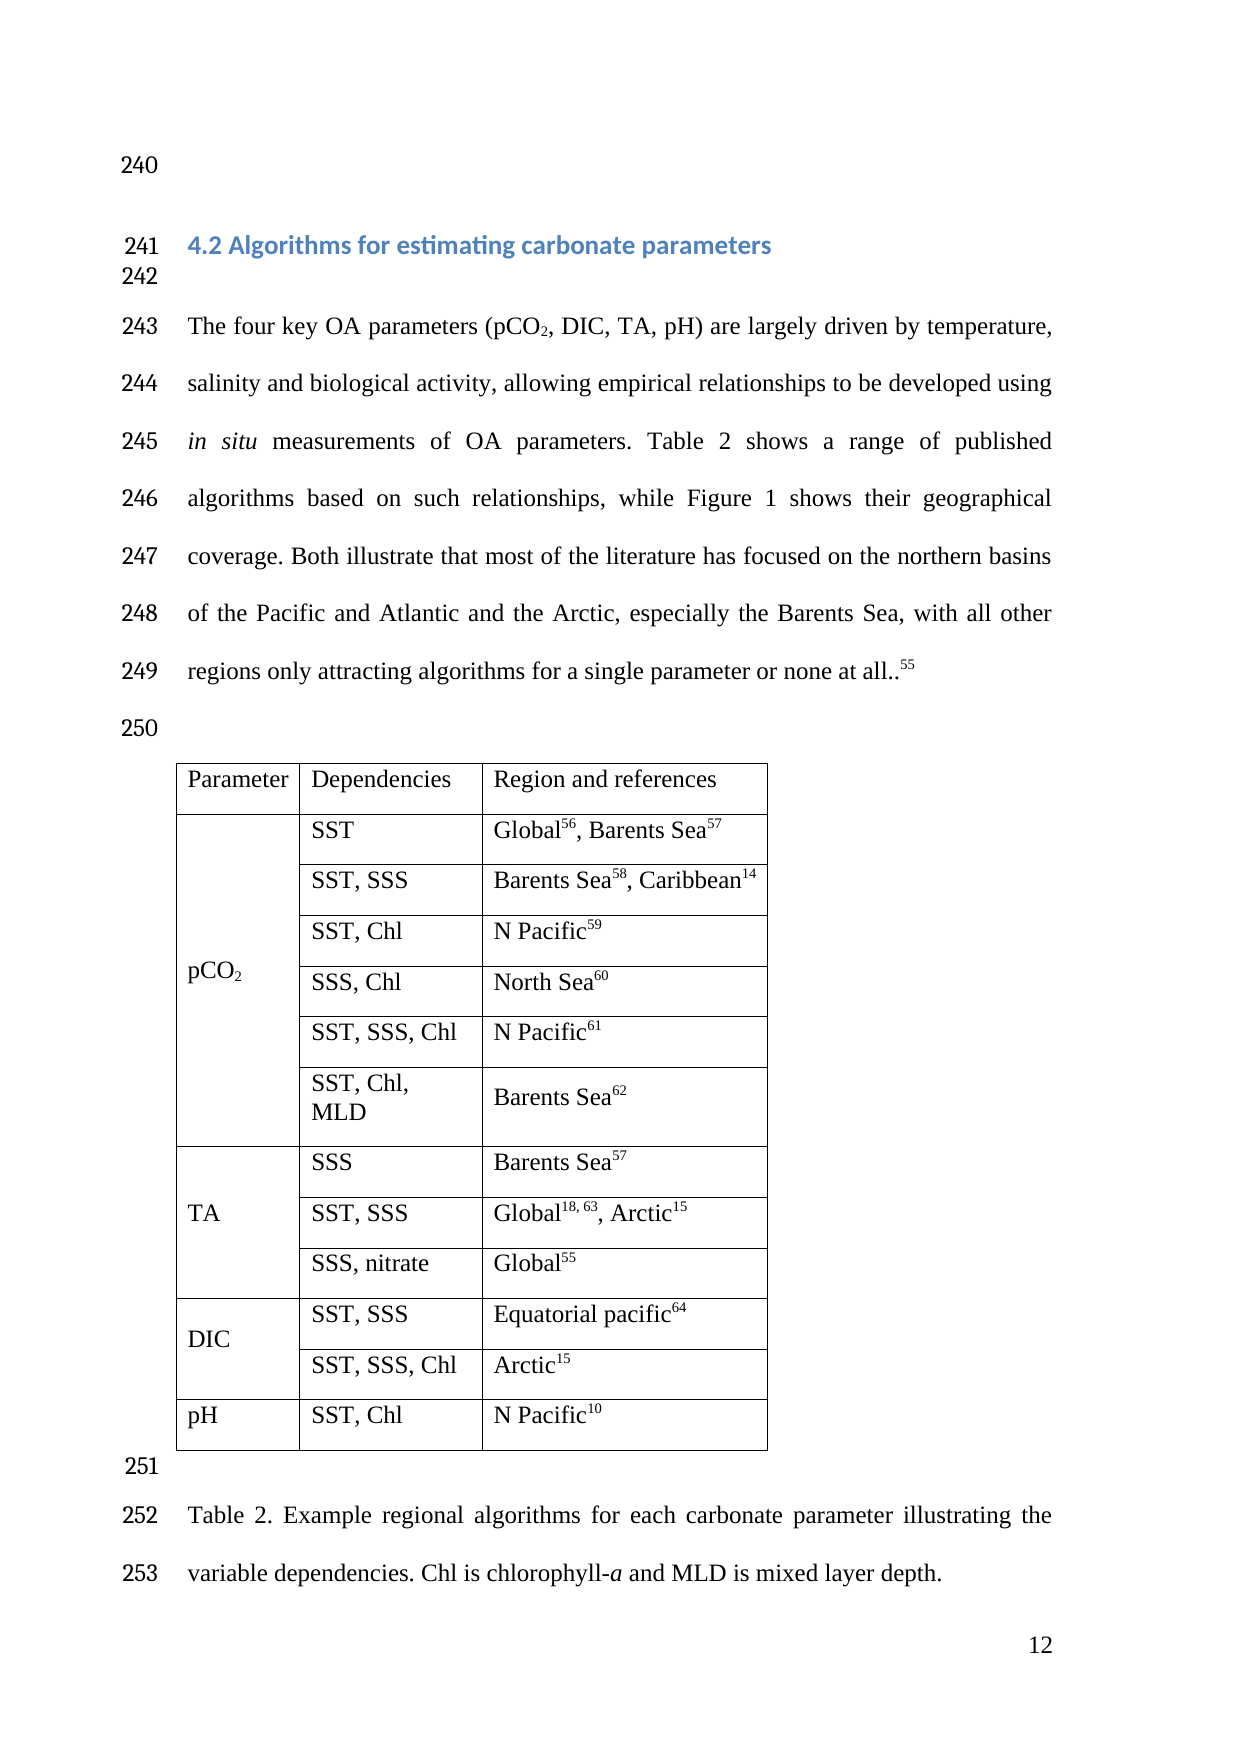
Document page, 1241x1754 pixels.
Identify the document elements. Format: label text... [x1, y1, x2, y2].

table_cell Equatorial pacific64 [483, 1299, 767, 1349]
table_cell Barents Sea62 [483, 1068, 767, 1146]
table_cell pH [177, 1400, 299, 1450]
text Table 2. Example regional algorithms for each carbonate parameter illustrating the variable dependencies. Chl is chlorophyll-a and MLD is mixed layer depth. [187, 1501, 1053, 1587]
table_cell SST, SSS [300, 865, 482, 915]
table_cell N Pacific61 [483, 1017, 767, 1067]
table_cell N Pacific10 [483, 1400, 767, 1450]
table_cell Barents Sea58, Caribbean14 [483, 865, 767, 915]
table_cell DIC [177, 1299, 299, 1399]
table_cell SST, Chl [300, 1400, 482, 1450]
table_cell SSS, Chl [300, 967, 482, 1016]
table_header Dependencies [300, 764, 482, 814]
table_cell N Pacific59 [483, 916, 767, 966]
table_cell Global18, 63, Arctic15 [483, 1198, 767, 1247]
table_cell SST [300, 815, 482, 864]
table_cell SST, SSS, Chl [300, 1350, 482, 1399]
table_cell Global56, Barents Sea57 [483, 815, 767, 864]
table_cell SST, SSS [300, 1198, 482, 1247]
table_cell pCO2 [177, 815, 299, 1146]
table_cell SST, Chl [300, 916, 482, 966]
subtitle 4.2 Algorithms for estimating carbonate parameters [187, 228, 1053, 261]
table_cell North Sea60 [483, 967, 767, 1016]
table_header Region and references [483, 764, 767, 814]
table_cell SST, Chl, MLD [300, 1068, 482, 1146]
table_cell Global55 [483, 1249, 767, 1298]
table_cell SSS [300, 1147, 482, 1197]
table_header Parameter [177, 764, 299, 814]
table_cell SST, SSS [300, 1299, 482, 1349]
text The four key OA parameters (pCO2, DIC, TA, pH) are largely driven by temperature, salinity and biological activity, allowing empirical relationships to be developed using in situ measurements of OA parameters. Table 2 shows a range of published algorithms based on such relationships, while Figure 1 shows their geographical coverage. Both illustrate that most of the literature has focused on the northern basins of the Pacific and Atlantic and the Arctic, especially the Barents Sea, with all other regions only attracting algorithms for a single parameter or none at all..55 [187, 311, 1053, 685]
table_cell SSS, nitrate [300, 1249, 482, 1298]
table_cell Arctic15 [483, 1350, 767, 1399]
table_cell Barents Sea57 [483, 1147, 767, 1197]
table_cell TA [177, 1147, 299, 1298]
table_cell SST, SSS, Chl [300, 1017, 482, 1067]
